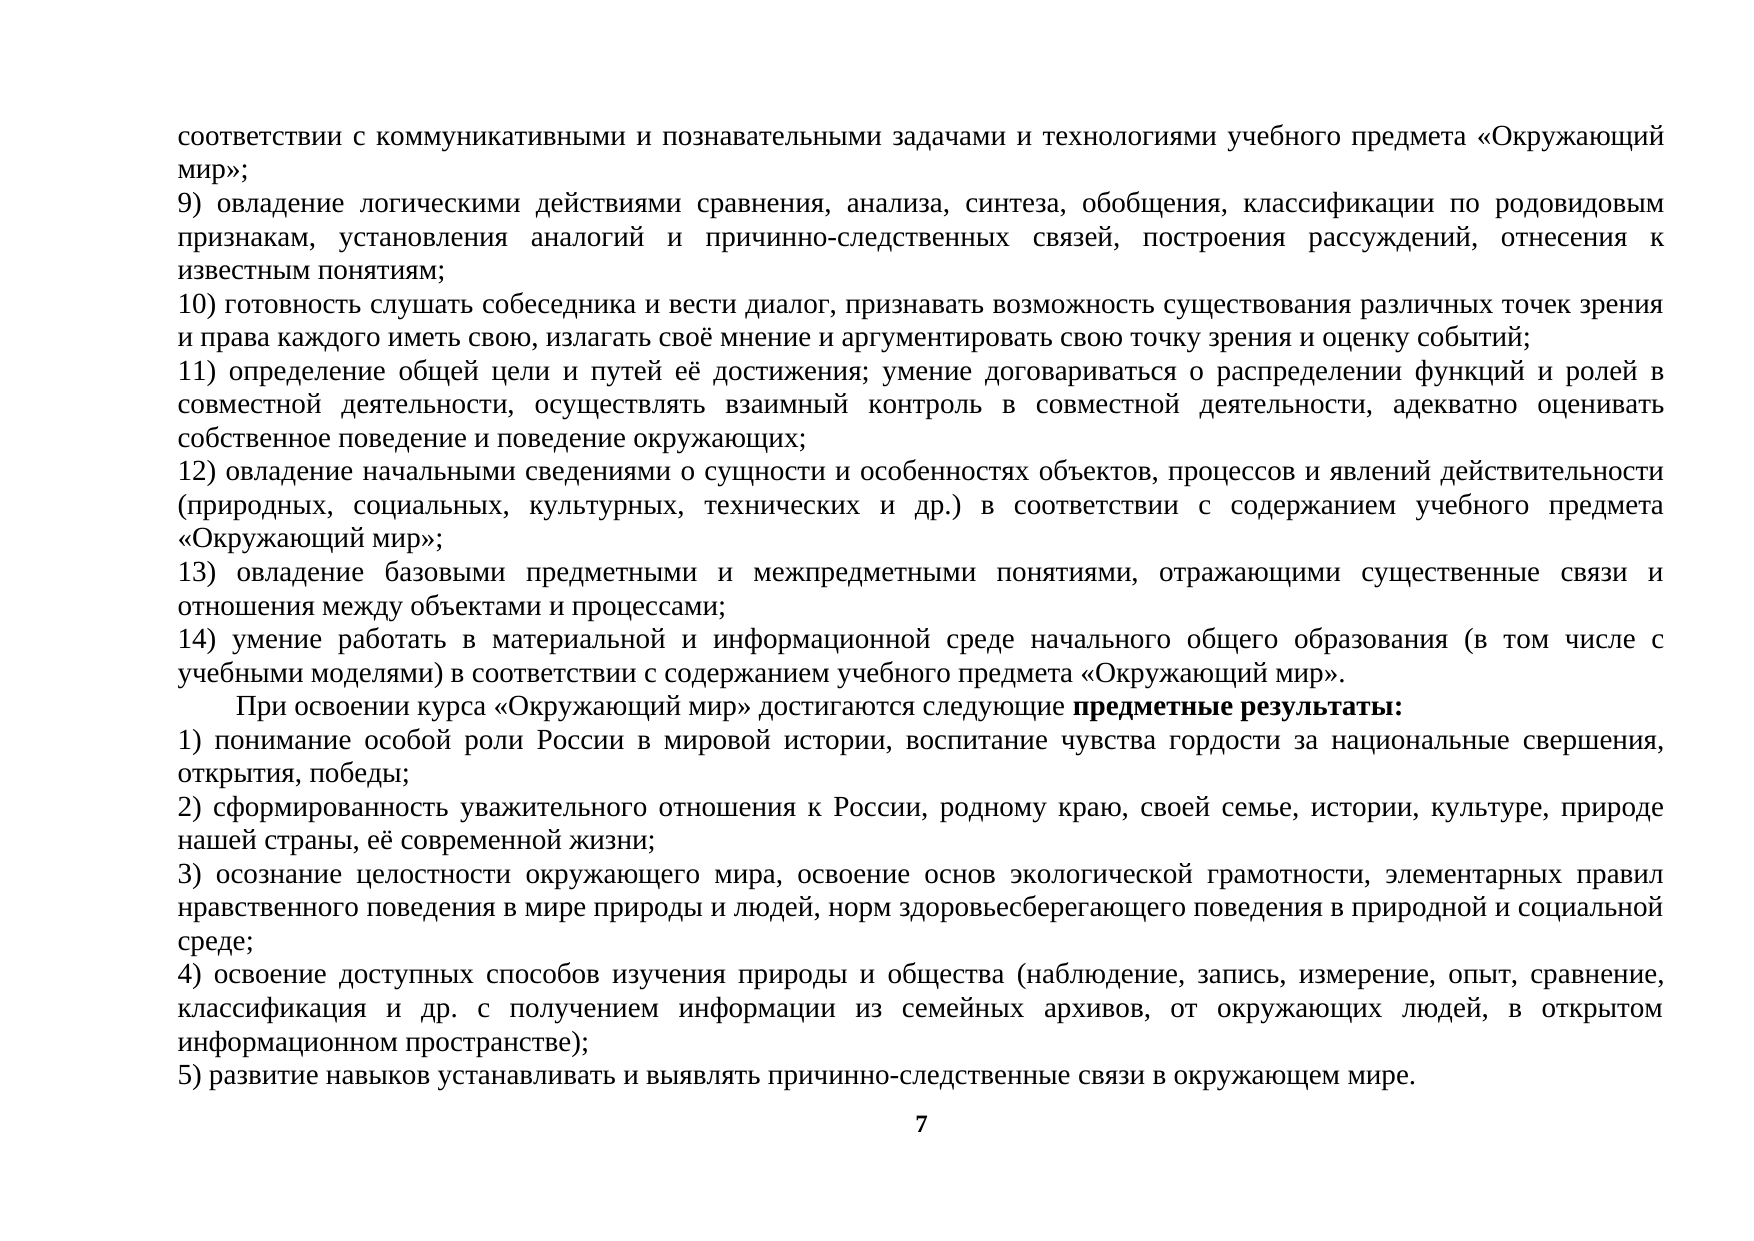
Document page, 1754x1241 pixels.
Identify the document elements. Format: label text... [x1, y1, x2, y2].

text 10) готовность слушать собеседника и вести диалог, признавать возможность существования различных точек зрения и права каждого иметь свою, излагать своё мнение и аргументировать свою точку зрения и оценку событий; [177, 286, 1665, 353]
text 2) сформированность уважительного отношения к России, родному краю, своей семье, истории, культуре, природе нашей страны, её современной жизни; [177, 789, 1665, 856]
text 14) умение работать в материальной и информационной среде начального общего образования (в том числе с учебными моделями) в соответствии с содержанием учебного предмета «Окружающий мир». [177, 621, 1665, 688]
text 11) определение общей цели и путей её достижения; умение договариваться о распределении функций и ролей в совместной деятельности, осуществлять взаимный контроль в совместной деятельности, адекватно оценивать собственное поведение и поведение окружающих; [177, 353, 1665, 453]
text При освоении курса «Окружающий мир» достигаются следующие предметные результаты: [177, 688, 1665, 722]
text 13) овладение базовыми предметными и межпредметными понятиями, отражающими существенные связи и отношения между объектами и процессами; [177, 554, 1665, 621]
text 4) освоение доступных способов изучения природы и общества (наблюдение, запись, измерение, опыт, сравнение, классификация и др. с получением информации из семейных архивов, от окружающих людей, в открытом информационном пространстве); [177, 957, 1665, 1057]
text 1) понимание особой роли России в мировой истории, воспитание чувства гордости за национальные свершения, открытия, победы; [177, 722, 1665, 789]
text 12) овладение начальными сведениями о сущности и особенностях объектов, процессов и явлений действительности (природных, социальных, культурных, технических и др.) в соответствии с содержанием учебного предмета «Окружающий мир»; [177, 453, 1665, 554]
text 5) развитие навыков устанавливать и выявлять причинно-следственные связи в окружающем мире. [177, 1057, 1665, 1091]
text 3) осознание целостности окружающего мира, освоение основ экологической грамотности, элементарных правил нравственного поведения в мире природы и людей, норм здоровьесберегающего поведения в природной и социальной среде; [177, 856, 1665, 957]
text 9) овладение логическими действиями сравнения, анализа, синтеза, обобщения, классификации по родовидовым признакам, установления аналогий и причинно-следственных связей, построения рассуждений, отнесения к известным понятиям; [177, 185, 1665, 286]
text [177, 118, 1665, 185]
